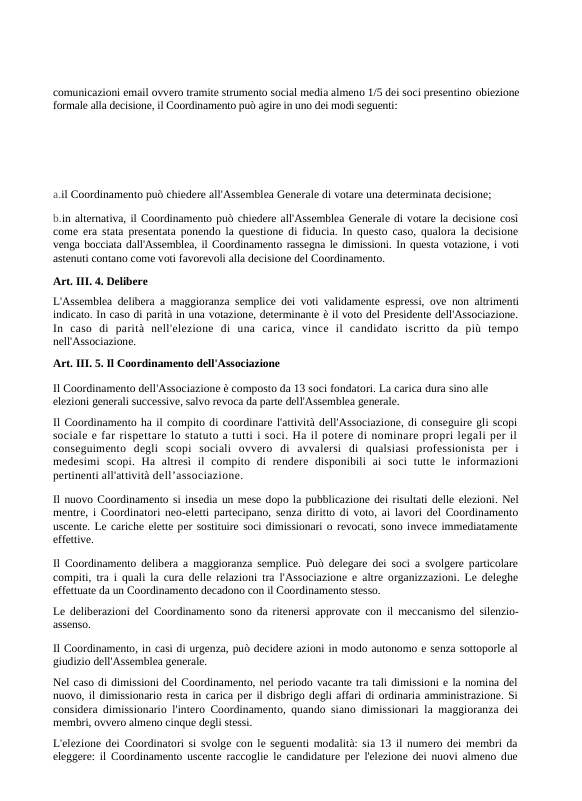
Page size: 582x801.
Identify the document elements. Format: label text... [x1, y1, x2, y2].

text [53, 86, 519, 112]
text L'Assemblea delibera a maggioranza semplice dei voti validamente espressi, ove non altrimenti indicato. In caso di parità in una votazione, determinante è il voto del Presidente dell'Associazione. In caso di parità nell'elezione di una carica, vince il candidato iscritto da più tempo nell'Associazione. [53, 295, 519, 348]
text Nel caso di dimissioni del Coordinamento, nel periodo vacante tra tali dimissioni e la nomina del nuovo, il dimissionario resta in carica per il disbrigo degli affari di ordinaria amministrazione. Si considera dimissionario l'intero Coordinamento, quando siano dimissionari la maggioranza dei membri, ovvero almeno cinque degli stessi. [53, 676, 519, 729]
list in alternativa, il Coordinamento può chiedere all'Assemblea Generale di votare la decisione così come era stata presentata ponendo la questione di fiducia. In questo caso, qualora la decisione venga bocciata dall'Assemblea, il Coordinamento rassegna le dimissioni. In questa votazione, i voti astenuti contano come voti favorevoli alla decisione del Coordinamento. [53, 212, 519, 265]
text Il Coordinamento delibera a maggioranza semplice. Può delegare dei soci a svolgere particolare compiti, tra i quali la cura delle relazioni tra l'Associazione e altre organizzazioni. Le deleghe effettuate da un Coordinamento decadono con il Coordinamento stesso. [53, 557, 519, 597]
text Il Coordinamento dell'Associazione è composto da 13 soci fondatori. La carica dura sino alle elezioni generali successive, salvo revoca da parte dell'Assemblea generale. [53, 381, 519, 408]
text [53, 736, 519, 763]
text Il Coordinamento ha il compito di coordinare l'attività dell'Associazione, di conseguire gli scopi sociale e far rispettare lo statuto a tutti i soci. Ha il potere di nominare propri legali per il conseguimento degli scopi sociali ovvero di avvalersi di qualsiasi professionista per i medesimi scopi. Ha altresì il compito di rendere disponibili ai soci tutte le informazioni pertinenti all'attività dell’associazione. [53, 415, 519, 482]
list il Coordinamento può chiedere all'Assemblea Generale di votare una determinata decisione; [53, 187, 519, 201]
text Le deliberazioni del Coordinamento sono da ritenersi approvate con il meccanismo del silenzio-assenso. [53, 604, 519, 631]
text Il Coordinamento, in casi di urgenza, può decidere azioni in modo autonomo e senza sottoporle al giudizio dell'Assemblea generale. [53, 642, 519, 668]
text Il nuovo Coordinamento si insedia un mese dopo la pubblicazione dei risultati delle elezioni. Nel mentre, i Coordinatori neo-eletti partecipano, senza diritto di voto, ai lavori del Coordinamento uscente. Le cariche elette per sostituire soci dimissionari o revocati, sono invece immediatamente effettive. [53, 493, 519, 546]
